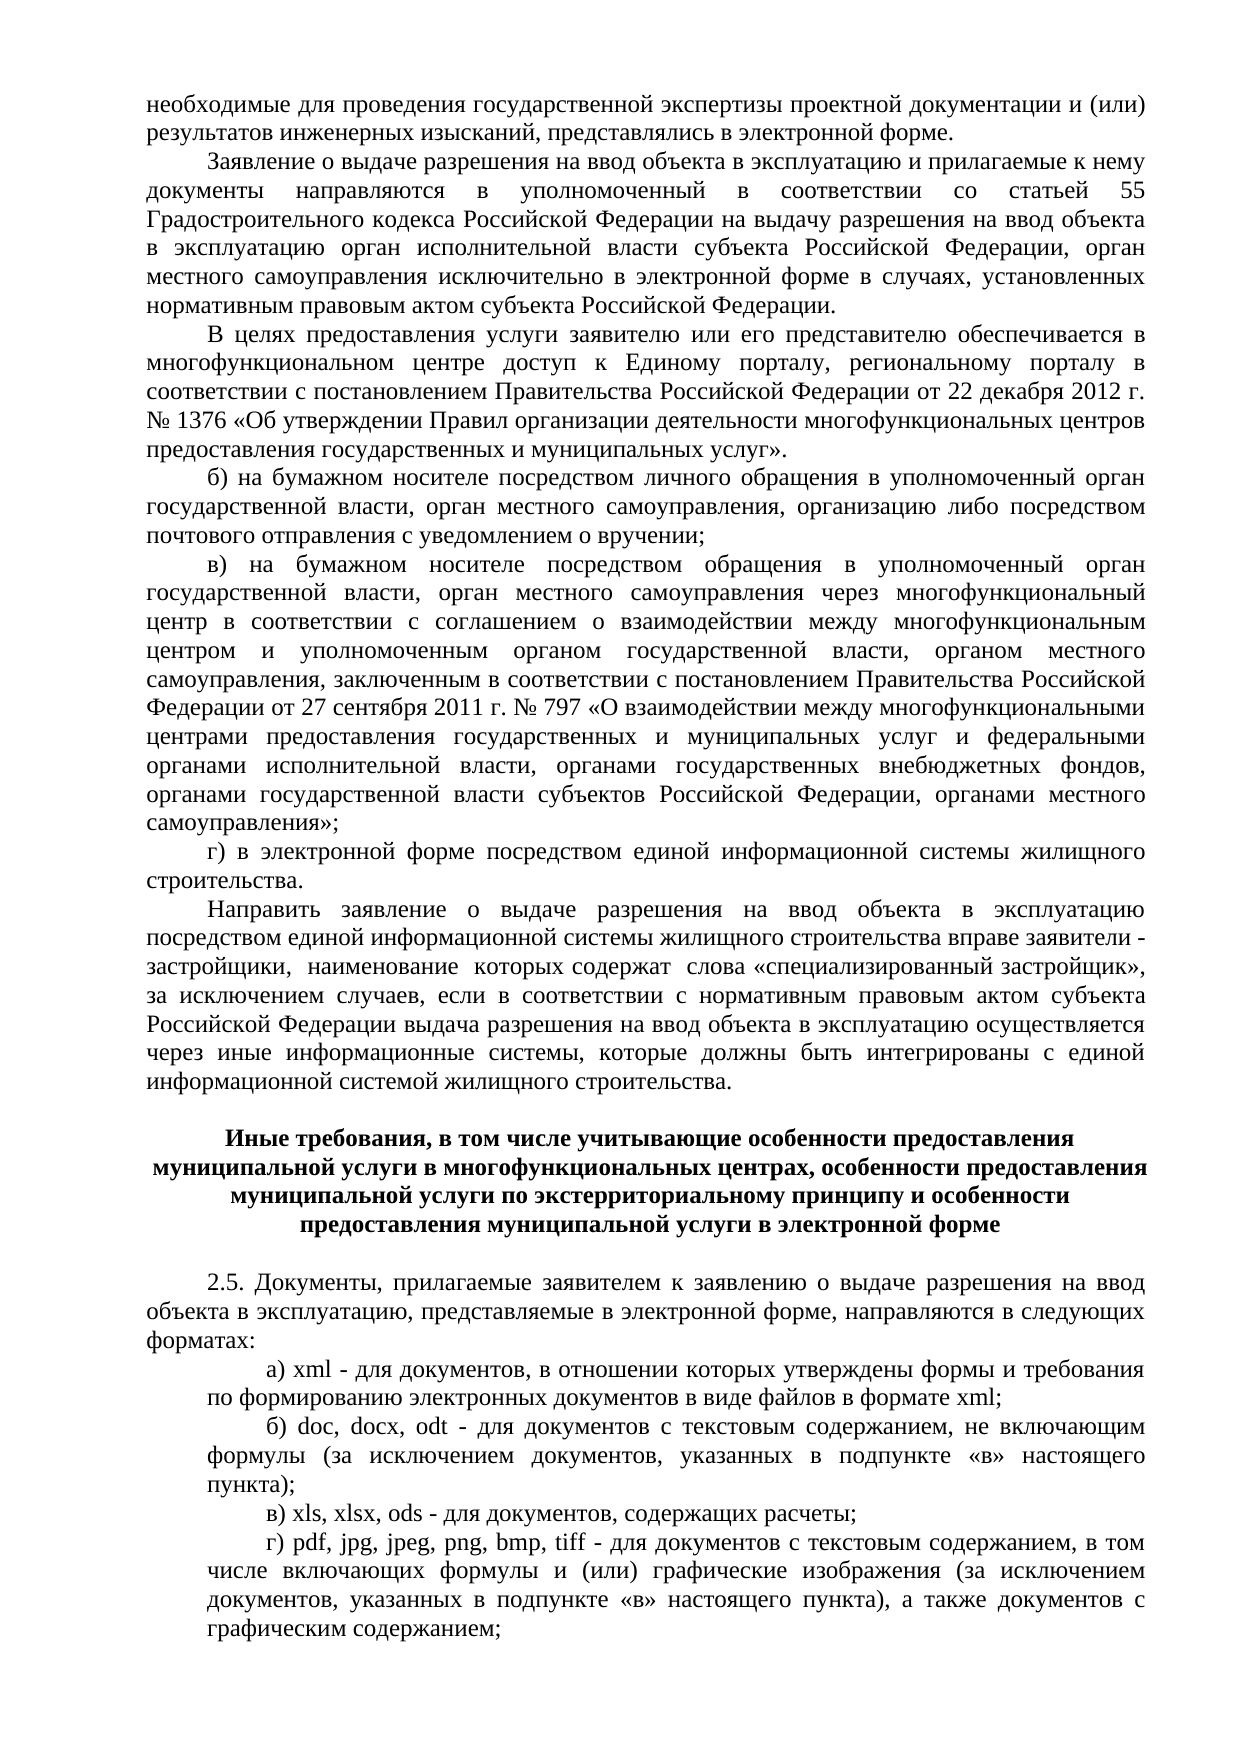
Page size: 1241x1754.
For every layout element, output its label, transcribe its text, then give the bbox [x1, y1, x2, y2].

text в) на бумажном носителе посредством обращения в уполномоченный орган государственной власти, орган местного самоуправления через многофункциональный центр в соответствии с соглашением о взаимодействии между многофункциональным центром и уполномоченным органом государственной власти, органом местного самоуправления, заключенным в соответствии с постановлением Правительства Российской Федерации от 27 сентября 2011 г. № 797 «О взаимодействии между многофункциональными центрами предоставления государственных и муниципальных услуг и федеральными органами исполнительной власти, органами государственных внебюджетных фондов, органами государственной власти субъектов Российской Федерации, органами местного самоуправления»; [146, 549, 1146, 836]
text 2.5. Документы, прилагаемые заявителем к заявлению о выдаче разрешения на ввод объекта в эксплуатацию, представляемые в электронной форме, направляются в следующих форматах: [146, 1267, 1146, 1353]
text Иные требования, в том числе учитывающие особенности предоставления муниципальной услуги в многофункциональных центрах, особенности предоставления муниципальной услуги по экстерриториальному принципу и особенности предоставления муниципальной услуги в электронной форме [148, 1123, 1152, 1238]
text Направить заявление о выдаче разрешения на ввод объекта в эксплуатацию посредством единой информационной системы жилищного строительства вправе заявители - застройщики, наименование которых содержат слова «специализированный застройщик», за исключением случаев, если в соответствии с нормативным правовым актом субъекта Российской Федерации выдача разрешения на ввод объекта в эксплуатацию осуществляется через иные информационные системы, которые должны быть интегрированы с единой информационной системой жилищного строительства. [146, 894, 1146, 1095]
text Заявление о выдаче разрешения на ввод объекта в эксплуатацию и прилагаемые к нему документы направляются в уполномоченный в соответствии со статьей 55 Градостроительного кодекса Российской Федерации на выдачу разрешения на ввод объекта в эксплуатацию орган исполнительной власти субъекта Российской Федерации, орган местного самоуправления исключительно в электронной форме в случаях, установленных нормативным правовым актом субъекта Российской Федерации. [146, 146, 1146, 319]
text г) pdf, jpg, jpeg, png, bmp, tiff - для документов с текстовым содержанием, в том числе включающих формулы и (или) графические изображения (за исключением документов, указанных в подпункте «в» настоящего пункта), а также документов с графическим содержанием; [207, 1527, 1146, 1642]
text б) на бумажном носителе посредством личного обращения в уполномоченный орган государственной власти, орган местного самоуправления, организацию либо посредством почтового отправления с уведомлением о вручении; [146, 462, 1146, 549]
text В целях предоставления услуги заявителю или его представителю обеспечивается в многофункциональном центре доступ к Единому порталу, региональному порталу в соответствии с постановлением Правительства Российской Федерации от 22 декабря 2012 г. № 1376 «Об утверждении Правил организации деятельности многофункциональных центров предоставления государственных и муниципальных услуг». [146, 319, 1146, 462]
text в) xls, xlsx, ods - для документов, содержащих расчеты; [207, 1498, 1146, 1527]
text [146, 89, 1146, 146]
text а) xml - для документов, в отношении которых утверждены формы и требования по формированию электронных документов в виде файлов в формате xml; [207, 1354, 1146, 1411]
text г) в электронной форме посредством единой информационной системы жилищного строительства. [146, 836, 1146, 894]
text б) doc, docx, odt - для документов с текстовым содержанием, не включающим формулы (за исключением документов, указанных в подпункте «в» настоящего пункта); [207, 1411, 1146, 1498]
